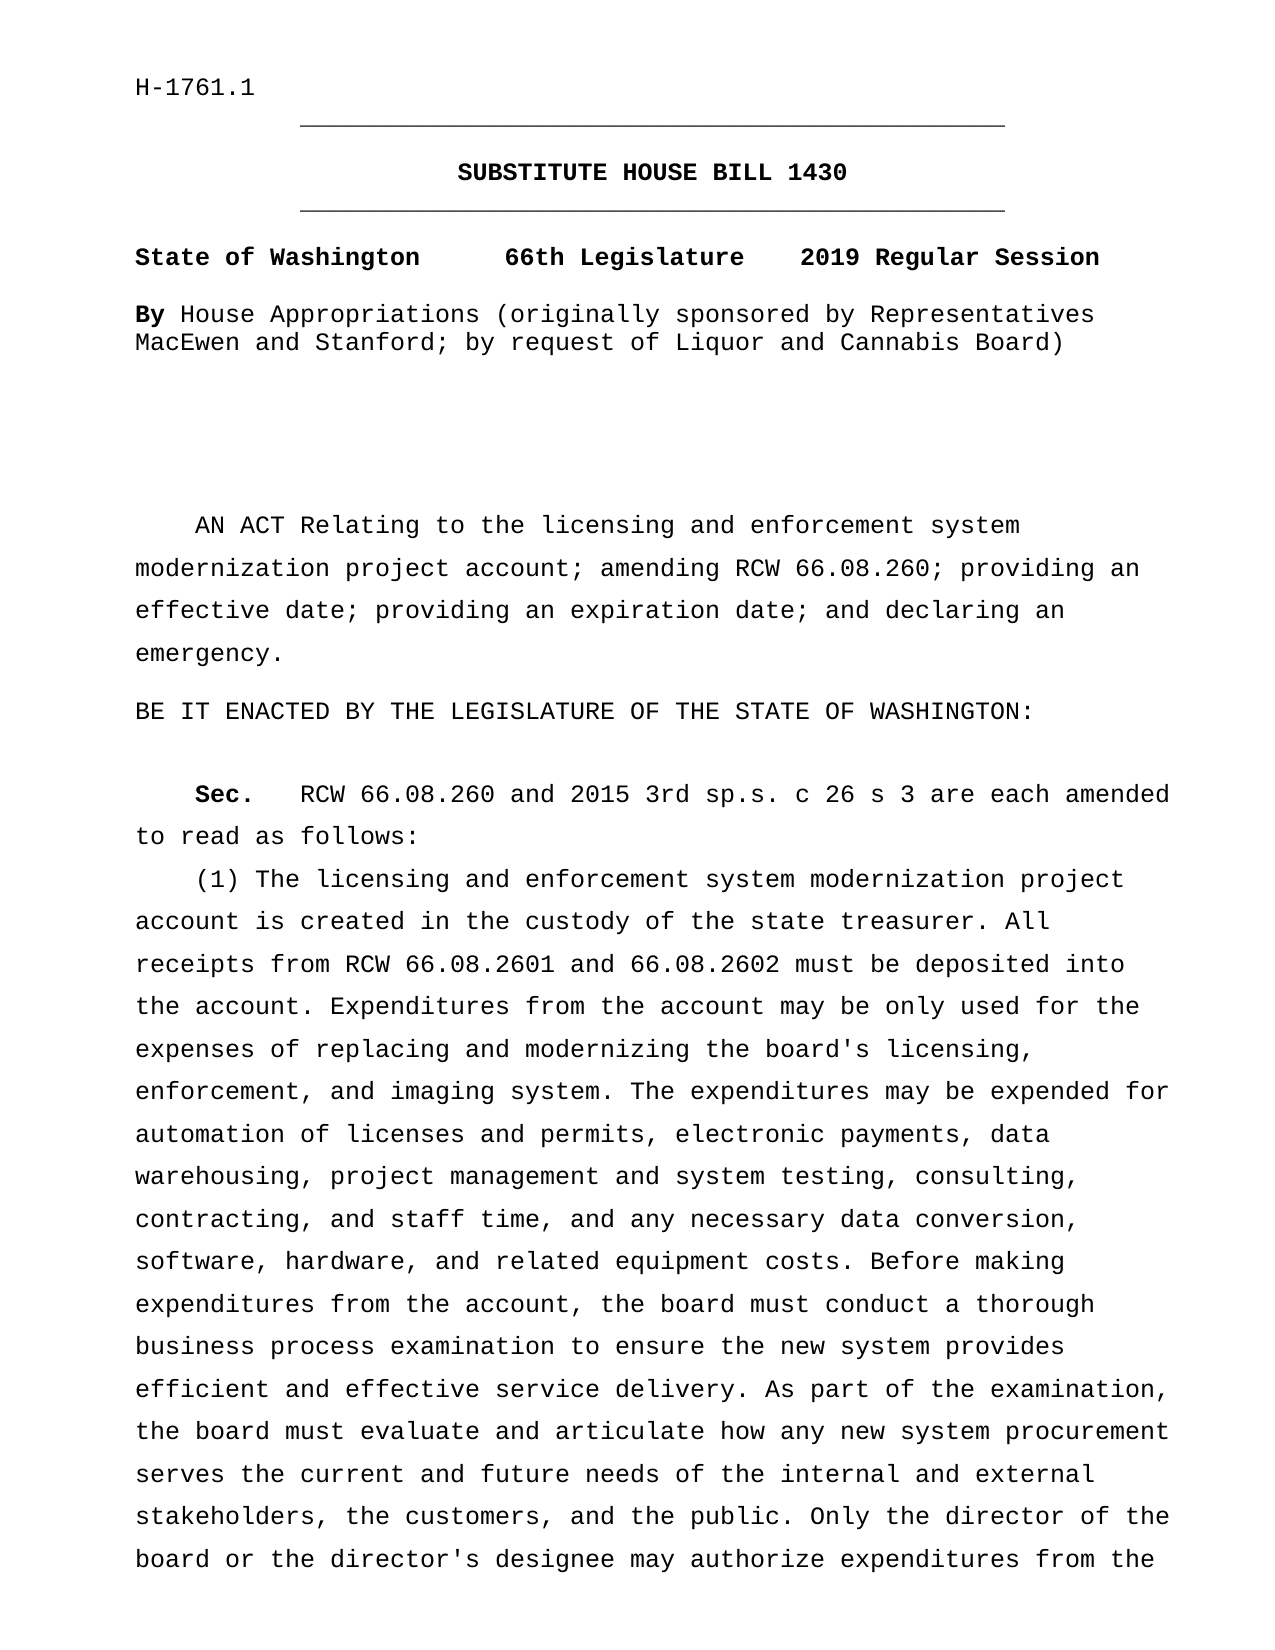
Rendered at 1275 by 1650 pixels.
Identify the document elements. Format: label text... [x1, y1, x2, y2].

text H-1761.1 [135, 75, 1170, 103]
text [135, 853, 1170, 1576]
text _______________________________________________ [135, 188, 1170, 217]
text By House Appropriations (originally sponsored by Representatives MacEwen and Stanford; by request of Liquor and Cannabis Board) [135, 302, 1170, 358]
text State of Washington 66th Legislature 2019 Regular Session [135, 245, 1170, 273]
text _______________________________________________ [135, 103, 1170, 132]
text BE IT ENACTED BY THE LEGISLATURE OF THE STATE OF WASHINGTON: [135, 698, 1170, 727]
text Sec. RCW 66.08.260 and 2015 3rd sp.s. c 26 s 3 are each amended to read as follows: [135, 768, 1170, 853]
text AN ACT Relating to the licensing and enforcement system modernization project account; amending RCW 66.08.260; providing an effective date; providing an expiration date; and declaring an emergency. [135, 500, 1170, 670]
text SUBSTITUTE HOUSE BILL 1430 [135, 160, 1170, 188]
